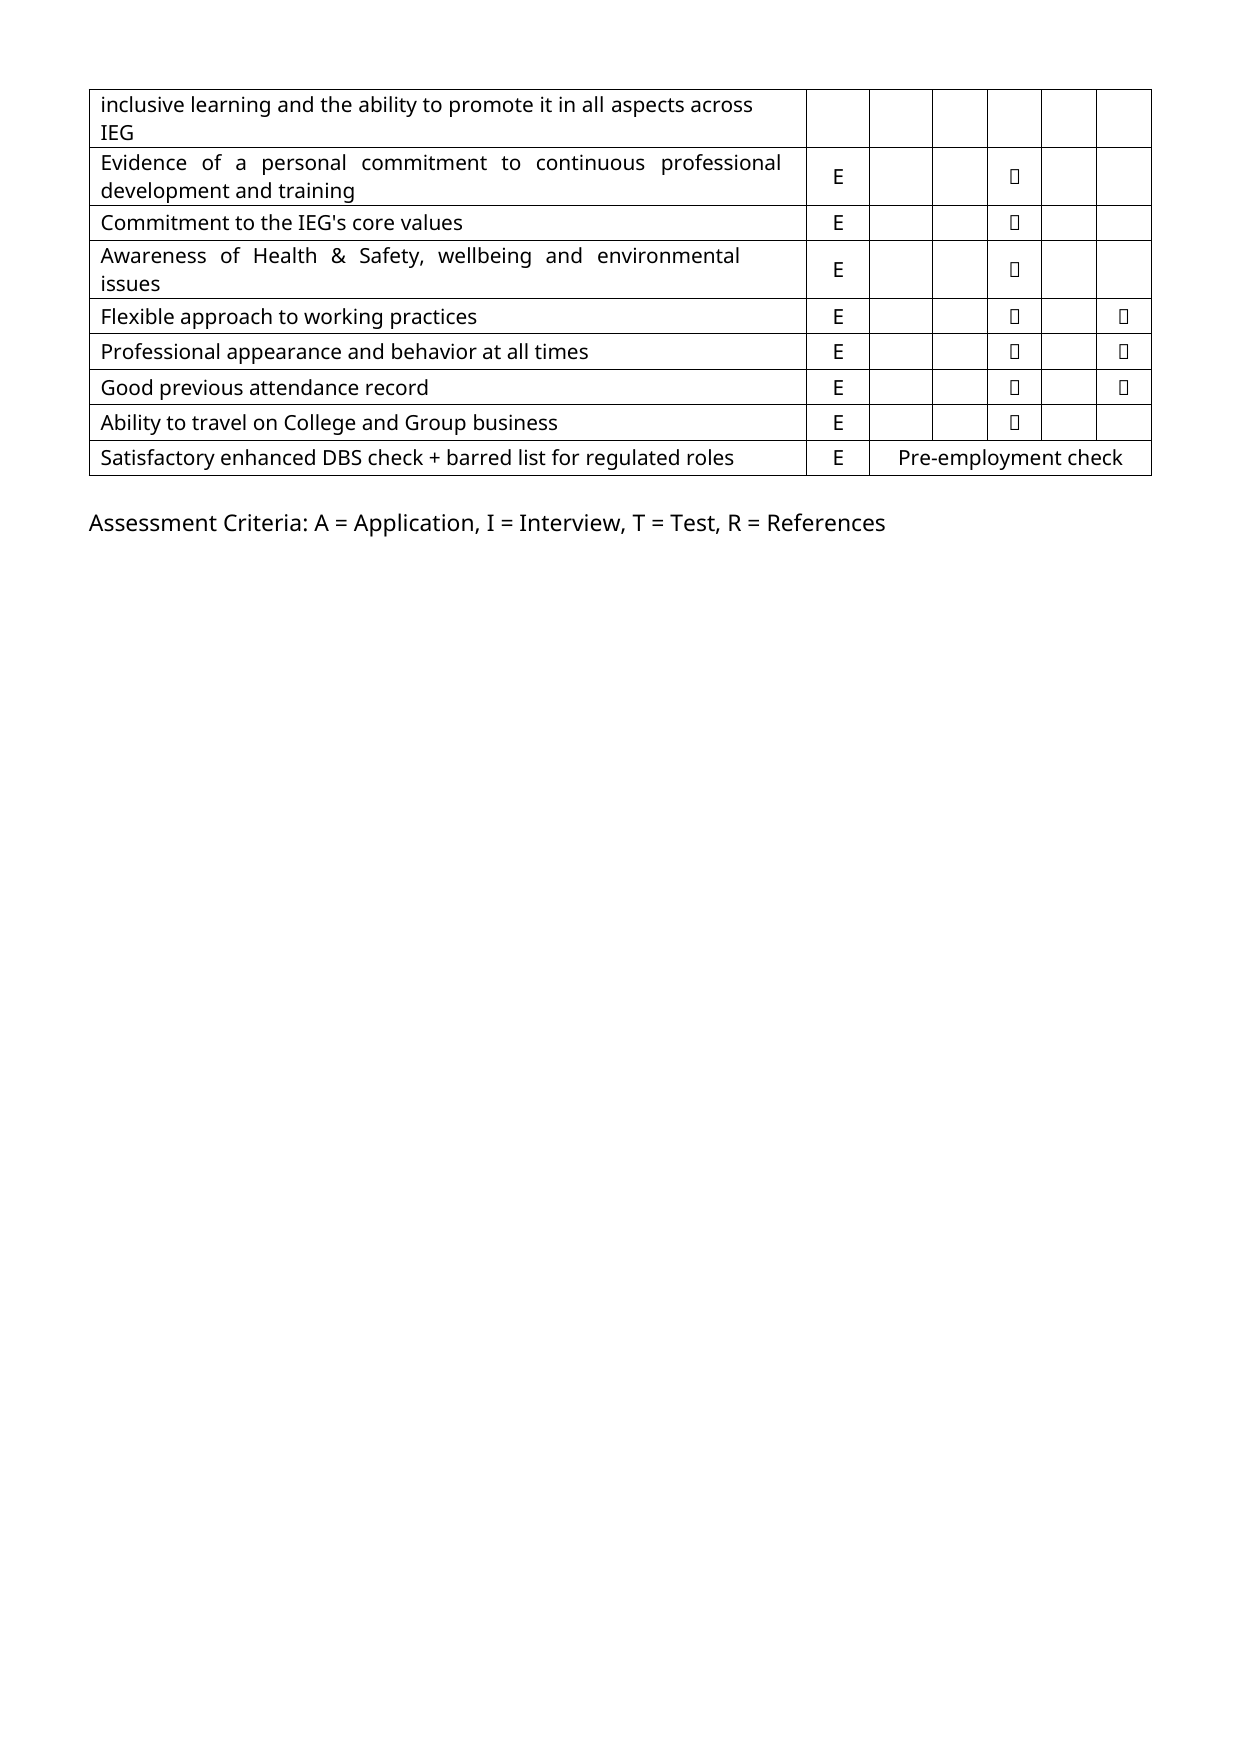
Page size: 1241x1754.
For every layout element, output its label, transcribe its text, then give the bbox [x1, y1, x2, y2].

table_cell [933, 299, 987, 333]
table_cell [1097, 148, 1151, 204]
table_cell  [988, 241, 1041, 298]
table_cell [870, 334, 932, 369]
table_cell  [988, 370, 1041, 404]
table_cell  [988, 334, 1041, 369]
text Assessment Criteria: A = Application, I = Interview, T = Test, R = References [89, 507, 1152, 538]
table_cell [1042, 405, 1096, 439]
table_cell Pre-employment check [870, 441, 1151, 475]
table_cell [1097, 405, 1151, 439]
table_cell Satisfactory enhanced DBS check + barred list for regulated roles [90, 441, 806, 475]
table_cell E [807, 370, 869, 404]
table_cell [1097, 90, 1151, 147]
table_cell [933, 241, 987, 298]
table_cell [1097, 241, 1151, 298]
table_cell [1097, 206, 1151, 240]
table_cell [1042, 370, 1096, 404]
table_cell  [1097, 334, 1151, 369]
table_cell [933, 148, 987, 204]
table_cell [933, 206, 987, 240]
table_cell Awareness of Health & Safety, wellbeing and environmental issues [90, 241, 806, 298]
table_cell  [1097, 299, 1151, 333]
table_cell Good previous attendance record [90, 370, 806, 404]
table_cell  [988, 299, 1041, 333]
table_cell Flexible approach to working practices [90, 299, 806, 333]
table_cell [870, 370, 932, 404]
table_cell E [807, 299, 869, 333]
table_cell [933, 405, 987, 439]
table_cell [870, 148, 932, 204]
table_cell [870, 90, 932, 147]
table_cell [1042, 299, 1096, 333]
table_cell [933, 90, 987, 147]
table_cell [870, 241, 932, 298]
table_cell  [988, 405, 1041, 439]
table_cell E [807, 148, 869, 204]
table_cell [90, 90, 806, 147]
table_cell [1042, 206, 1096, 240]
table_cell Evidence of a personal commitment to continuous professional development and training [90, 148, 806, 204]
table_cell [1042, 241, 1096, 298]
table_cell E [807, 334, 869, 369]
table_cell Professional appearance and behavior at all times [90, 334, 806, 369]
table_cell  [1097, 370, 1151, 404]
table_cell [1042, 334, 1096, 369]
table_cell [1042, 90, 1096, 147]
table_cell  [988, 148, 1041, 204]
table_cell E [807, 241, 869, 298]
table_cell  [988, 206, 1041, 240]
table_cell [870, 405, 932, 439]
table_cell E [807, 206, 869, 240]
table_cell Commitment to the IEG's core values [90, 206, 806, 240]
table_cell Ability to travel on College and Group business [90, 405, 806, 439]
table_cell E [807, 441, 869, 475]
table_cell [870, 299, 932, 333]
table_cell E [807, 405, 869, 439]
table_cell E [807, 90, 869, 147]
table_cell [1042, 148, 1096, 204]
table_cell [870, 206, 932, 240]
table_cell [933, 334, 987, 369]
table_cell [933, 370, 987, 404]
table_cell  [988, 90, 1041, 147]
